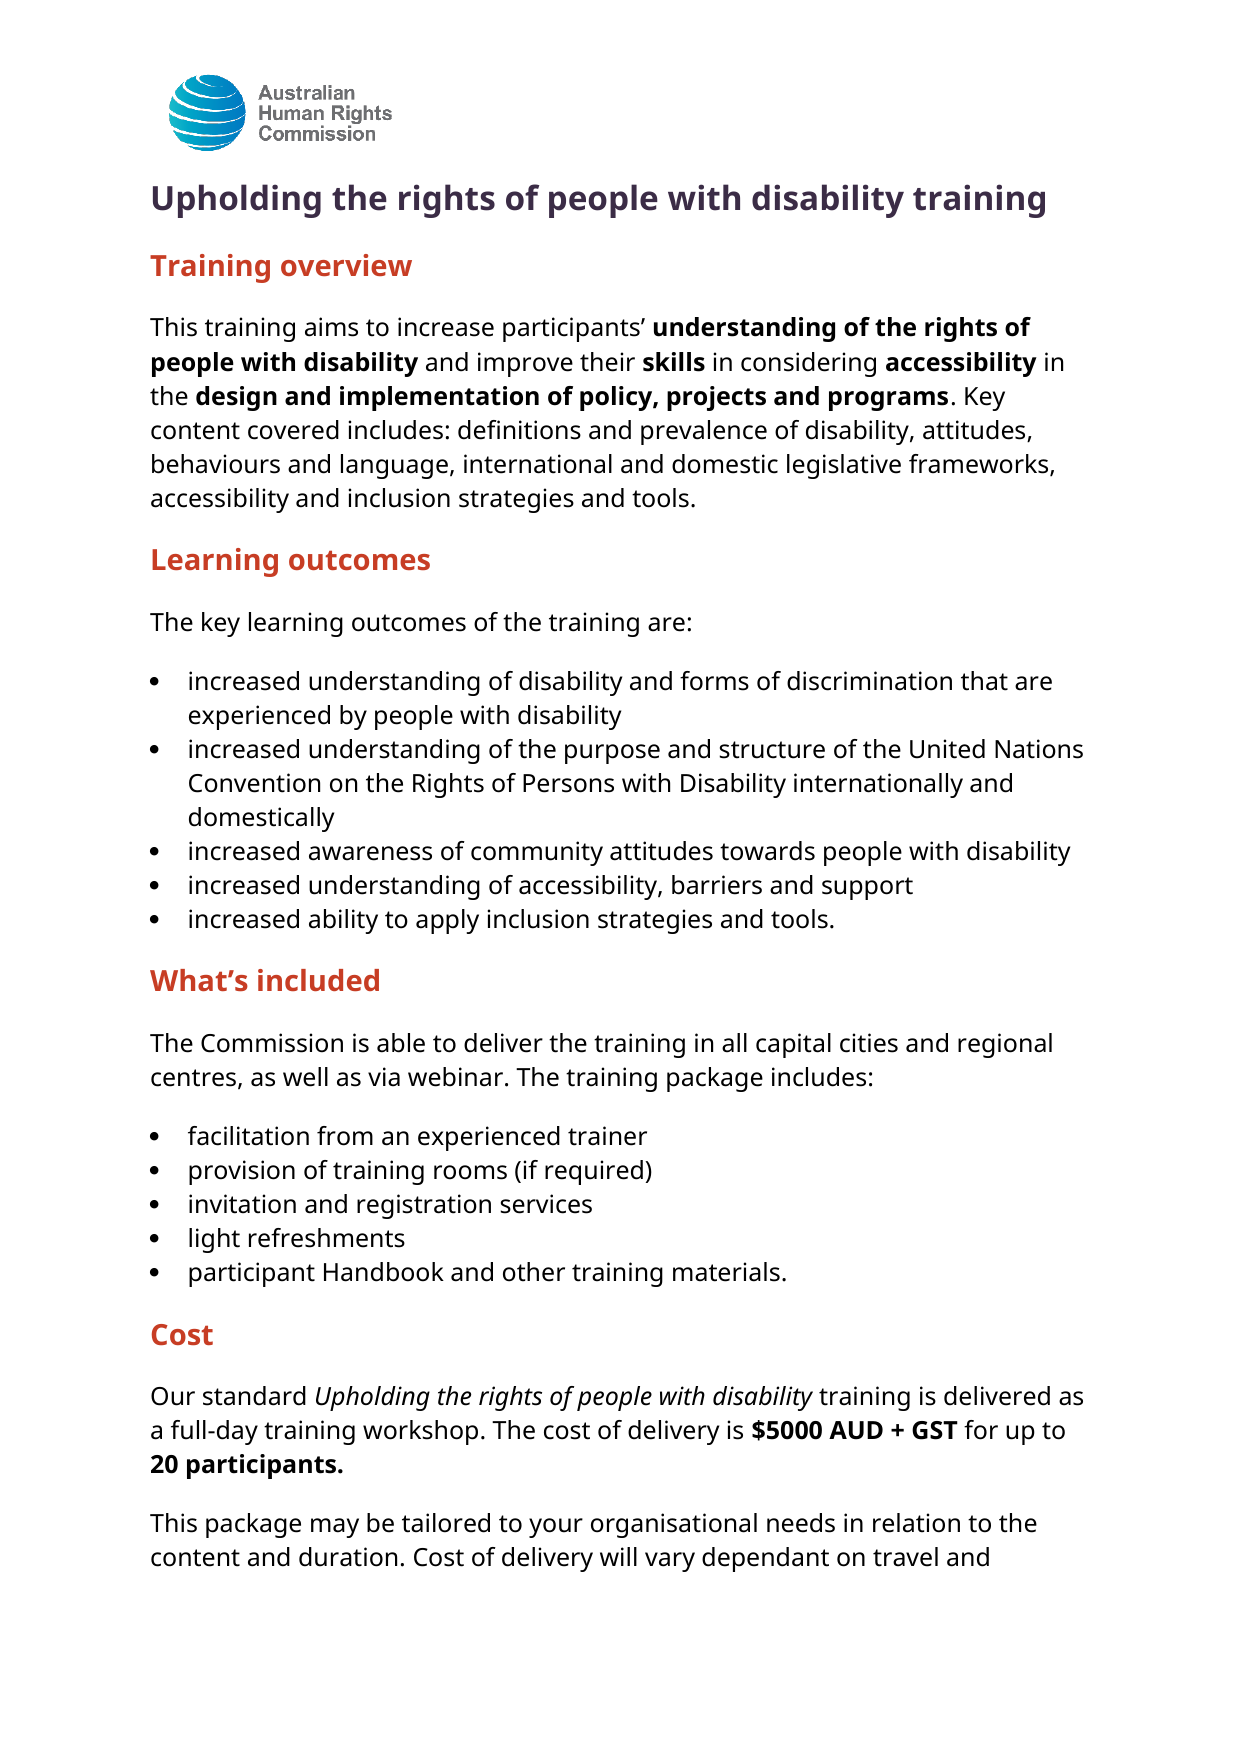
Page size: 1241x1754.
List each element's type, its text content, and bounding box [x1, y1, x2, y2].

list increased understanding of the purpose and structure of the United Nations Convention on the Rights of Persons with Disability internationally and domestically [150, 731, 1090, 833]
list facilitation from an experienced trainer [150, 1118, 1090, 1153]
list invitation and registration services [150, 1187, 1090, 1221]
list increased understanding of accessibility, barriers and support [150, 868, 1090, 902]
list participant Handbook and other training materials. [150, 1255, 1090, 1289]
picture [165, 73, 394, 152]
subtitle Upholding the rights of people with disability training [150, 175, 1090, 220]
text This training aims to increase participants’ understanding of the rights of people with disability and improve their skills in considering accessibility in the design and implementation of policy, projects and programs. Key content covered includes: definitions and prevalence of disability, attitudes, behaviours and language, international and domestic legislative frameworks, accessibility and inclusion strategies and tools. [150, 310, 1090, 514]
list light refreshments [150, 1221, 1090, 1255]
text Our standard Upholding the rights of people with disability training is delivered as a full-day training workshop. The cost of delivery is $5000 AUD + GST for up to 20 participants. [150, 1378, 1090, 1481]
text The key learning outcomes of the training are: [150, 604, 1090, 638]
text The Commission is able to deliver the training in all capital cities and regional centres, as well as via webinar. The training package includes: [150, 1025, 1090, 1093]
list increased understanding of disability and forms of discrimination that are experienced by people with disability [150, 663, 1090, 731]
subtitle What’s included [150, 961, 1090, 1000]
subtitle Cost [150, 1314, 1090, 1353]
list provision of training rooms (if required) [150, 1153, 1090, 1187]
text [150, 1506, 1090, 1574]
subtitle Learning outcomes [150, 539, 1090, 579]
list increased ability to apply inclusion strategies and tools. [150, 902, 1090, 936]
subtitle Training overview [150, 245, 1090, 285]
list increased awareness of community attitudes towards people with disability [150, 833, 1090, 868]
